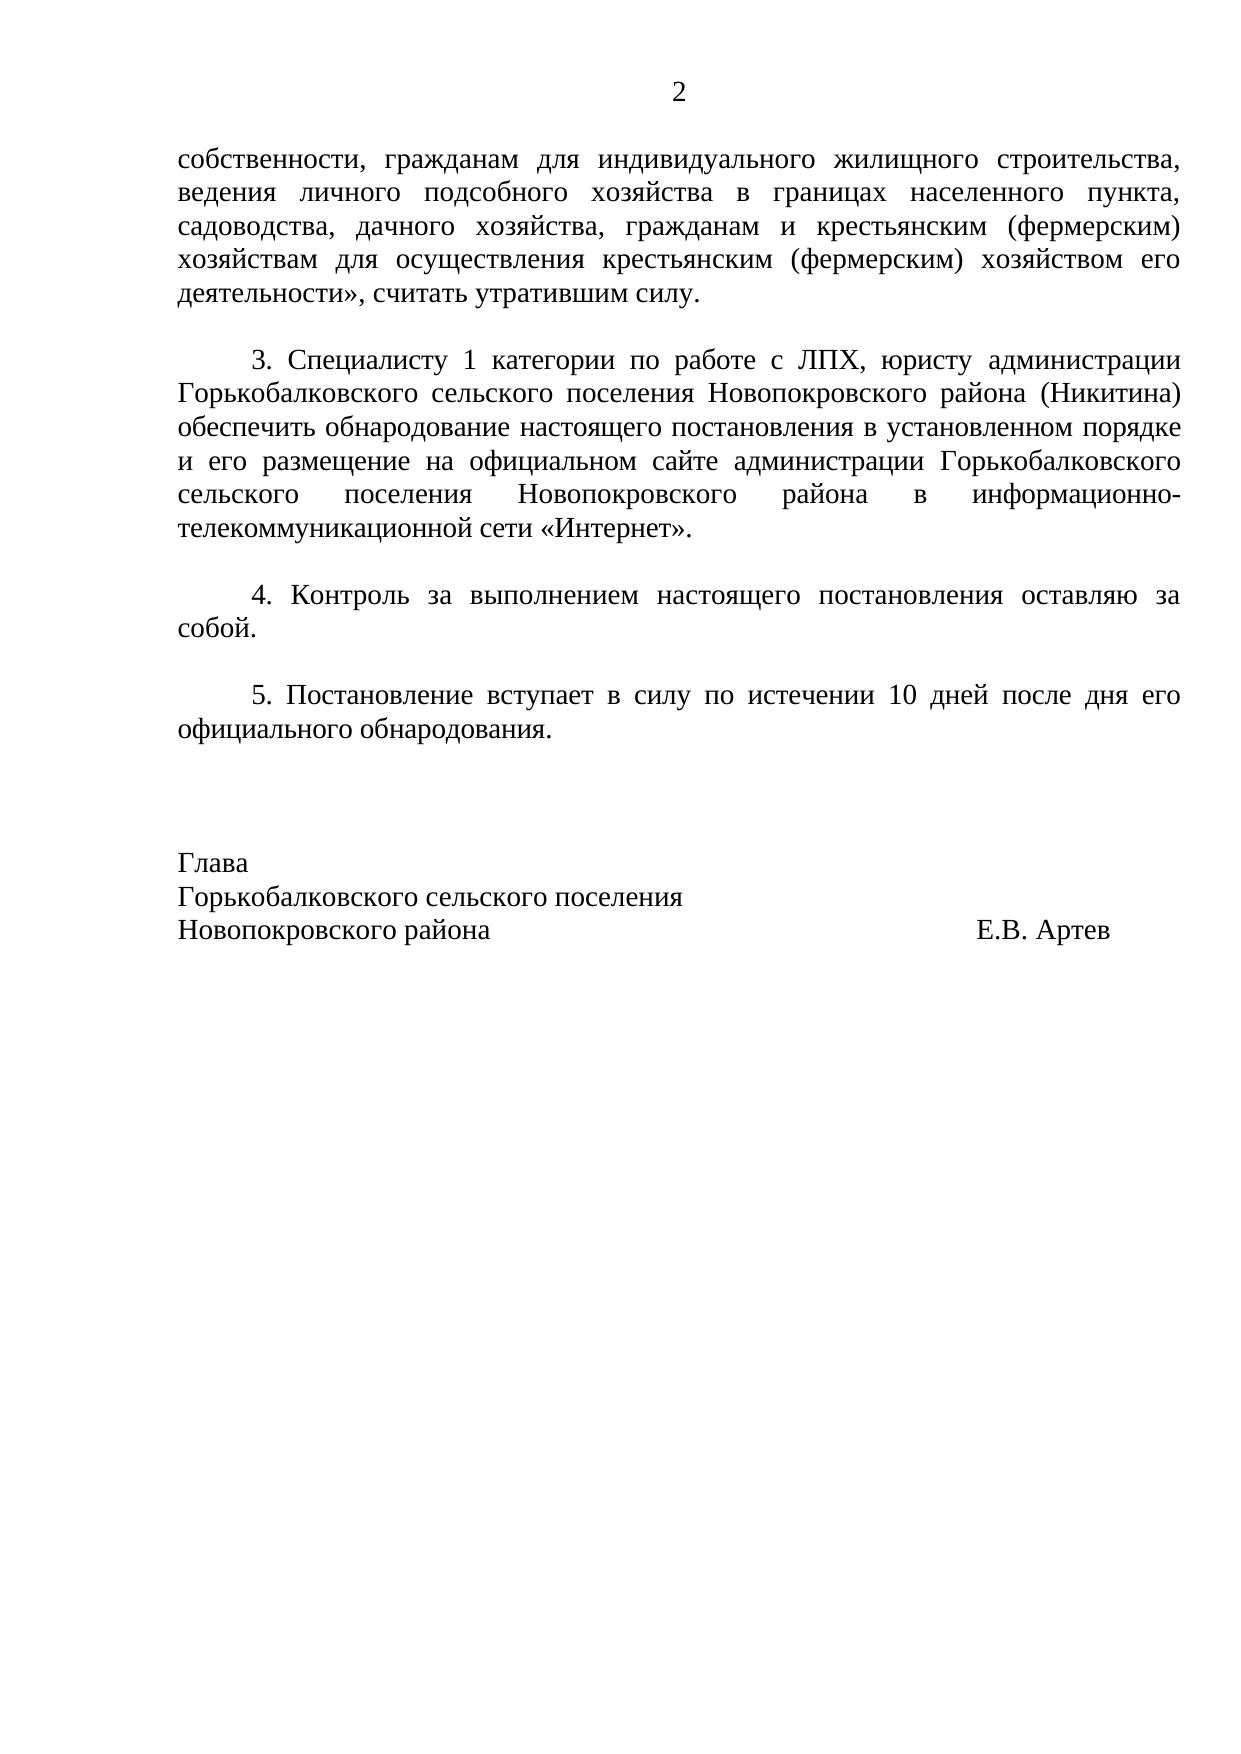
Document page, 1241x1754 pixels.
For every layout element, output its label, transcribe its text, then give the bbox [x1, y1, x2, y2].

text 5. Постановление вступает в силу по истечении 10 дней после дня его официального обнародования. [177, 677, 1181, 744]
text Новопокровского района Е.В. Артев [177, 912, 1181, 946]
text Горькобалковского сельского поселения [177, 879, 1181, 912]
text 4. Контроль за выполнением настоящего постановления оставляю за собой. [177, 577, 1181, 644]
text Глава [177, 845, 1181, 879]
text 3. Специалисту 1 категории по работе с ЛПХ, юристу администрации Горькобалковского сельского поселения Новопокровского района (Никитина) обеспечить обнародование настоящего постановления в установленном порядке и его размещение на официальном сайте администрации Горькобалковского сельского поселения Новопокровского района в информационно-телекоммуникационной сети «Интернет». [177, 342, 1181, 543]
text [177, 141, 1181, 308]
